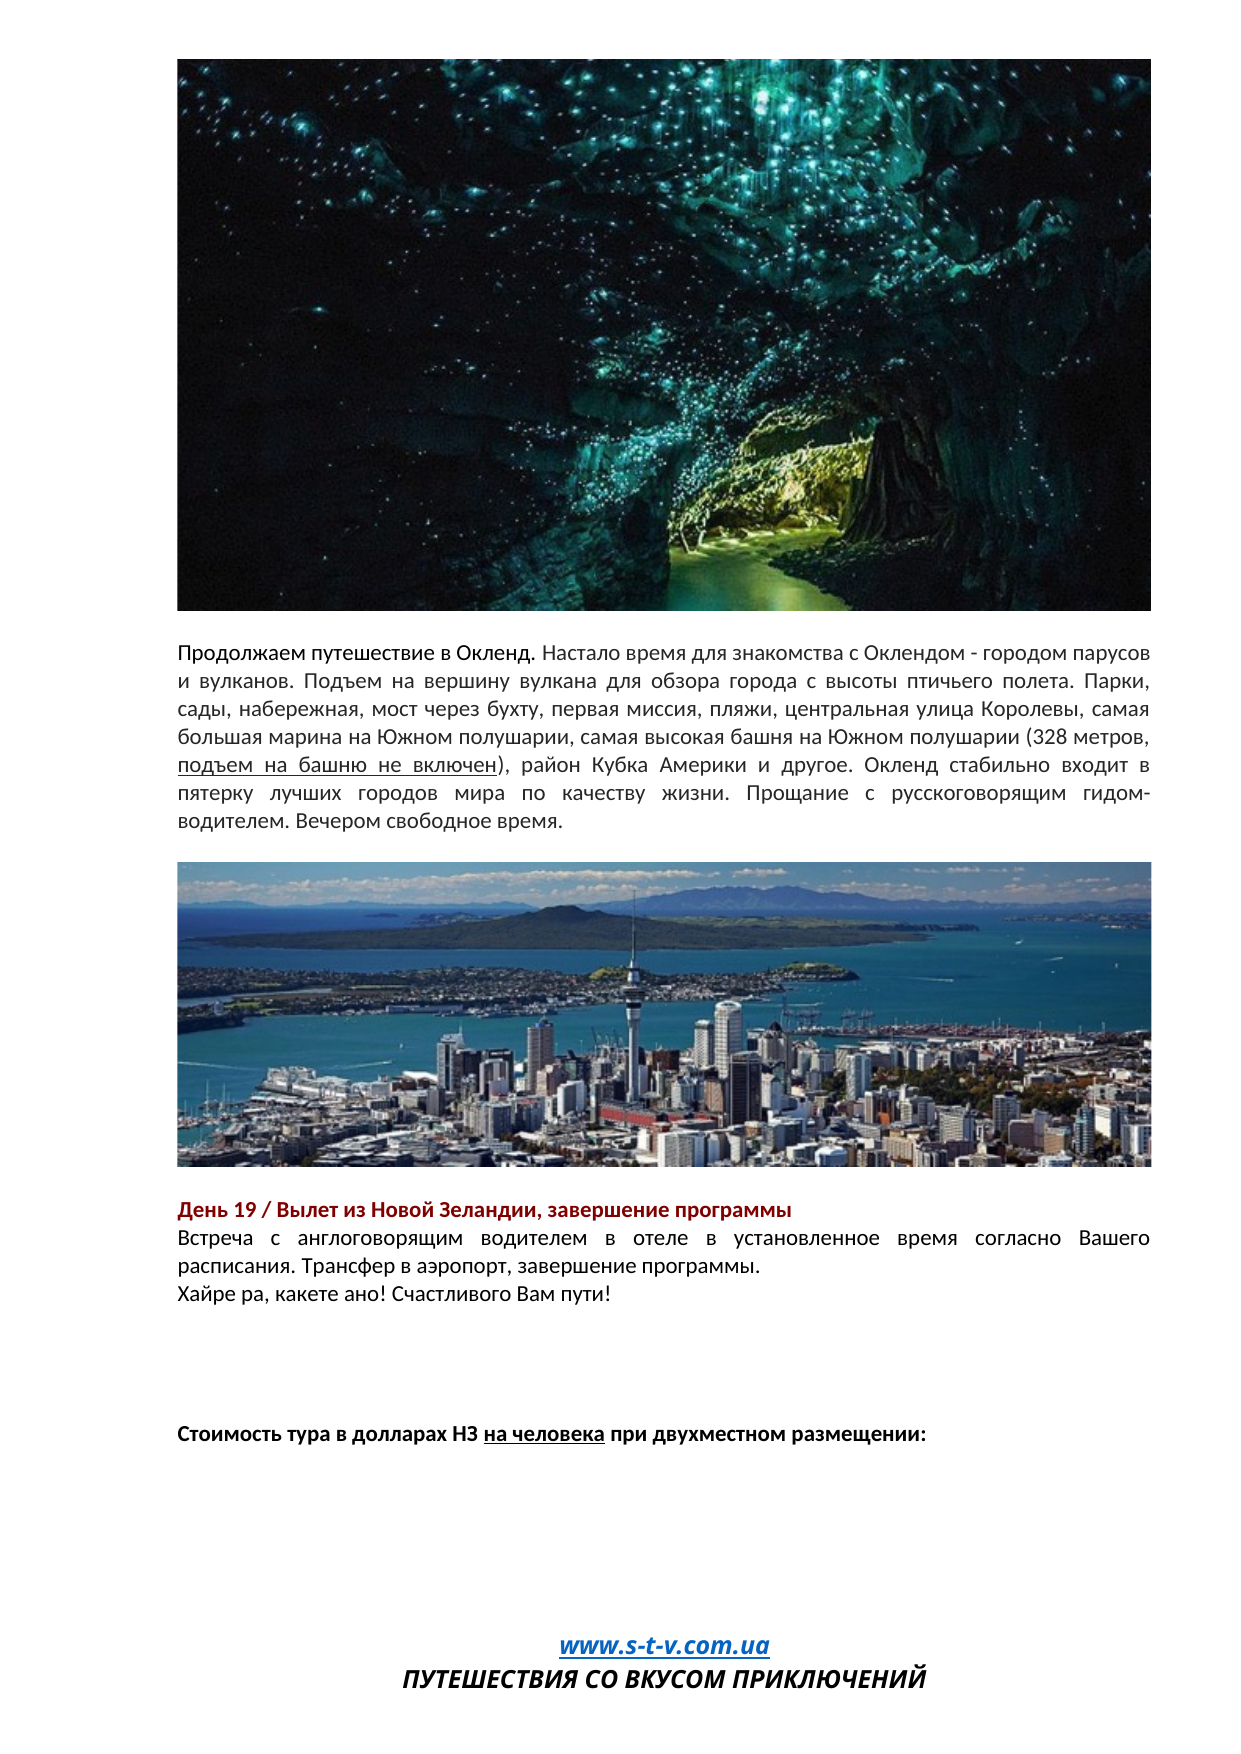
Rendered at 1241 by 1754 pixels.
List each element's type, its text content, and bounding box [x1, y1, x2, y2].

text Продолжаем путешествие в Окленд. Настало время для знакомства с Оклендом - городом парусов и вулканов. Подъем на вершину вулкана для обзора города с высоты птичьего полета. Парки, сады, набережная, мост через бухту, первая миссия, пляжи, центральная улица Королевы, самая большая марина на Южном полушарии, самая высокая башня на Южном полушарии (328 метров, подъем на башню не включен), район Кубка Америки и другое. Окленд стабильно входит в пятерку лучших городов мира по качеству жизни. Прощание с русскоговорящим гидом-водителем. Вечером свободное время. [177, 638, 1152, 834]
text Стоимость тура в долларах НЗ на человека при двухместном размещении: [177, 1419, 1152, 1447]
title День 19 / Вылет из Новой Зеландии, завершение программы [177, 1195, 1152, 1223]
text Встреча с англоговорящим водителем в отеле в установленное время согласно Вашего расписания. Трансфер в аэропорт, завершение программы. [177, 1223, 1152, 1279]
picture [177, 59, 1151, 611]
text Хайре ра, какете ано! Счастливого Вам пути! [177, 1279, 1152, 1307]
picture [177, 862, 1152, 1167]
